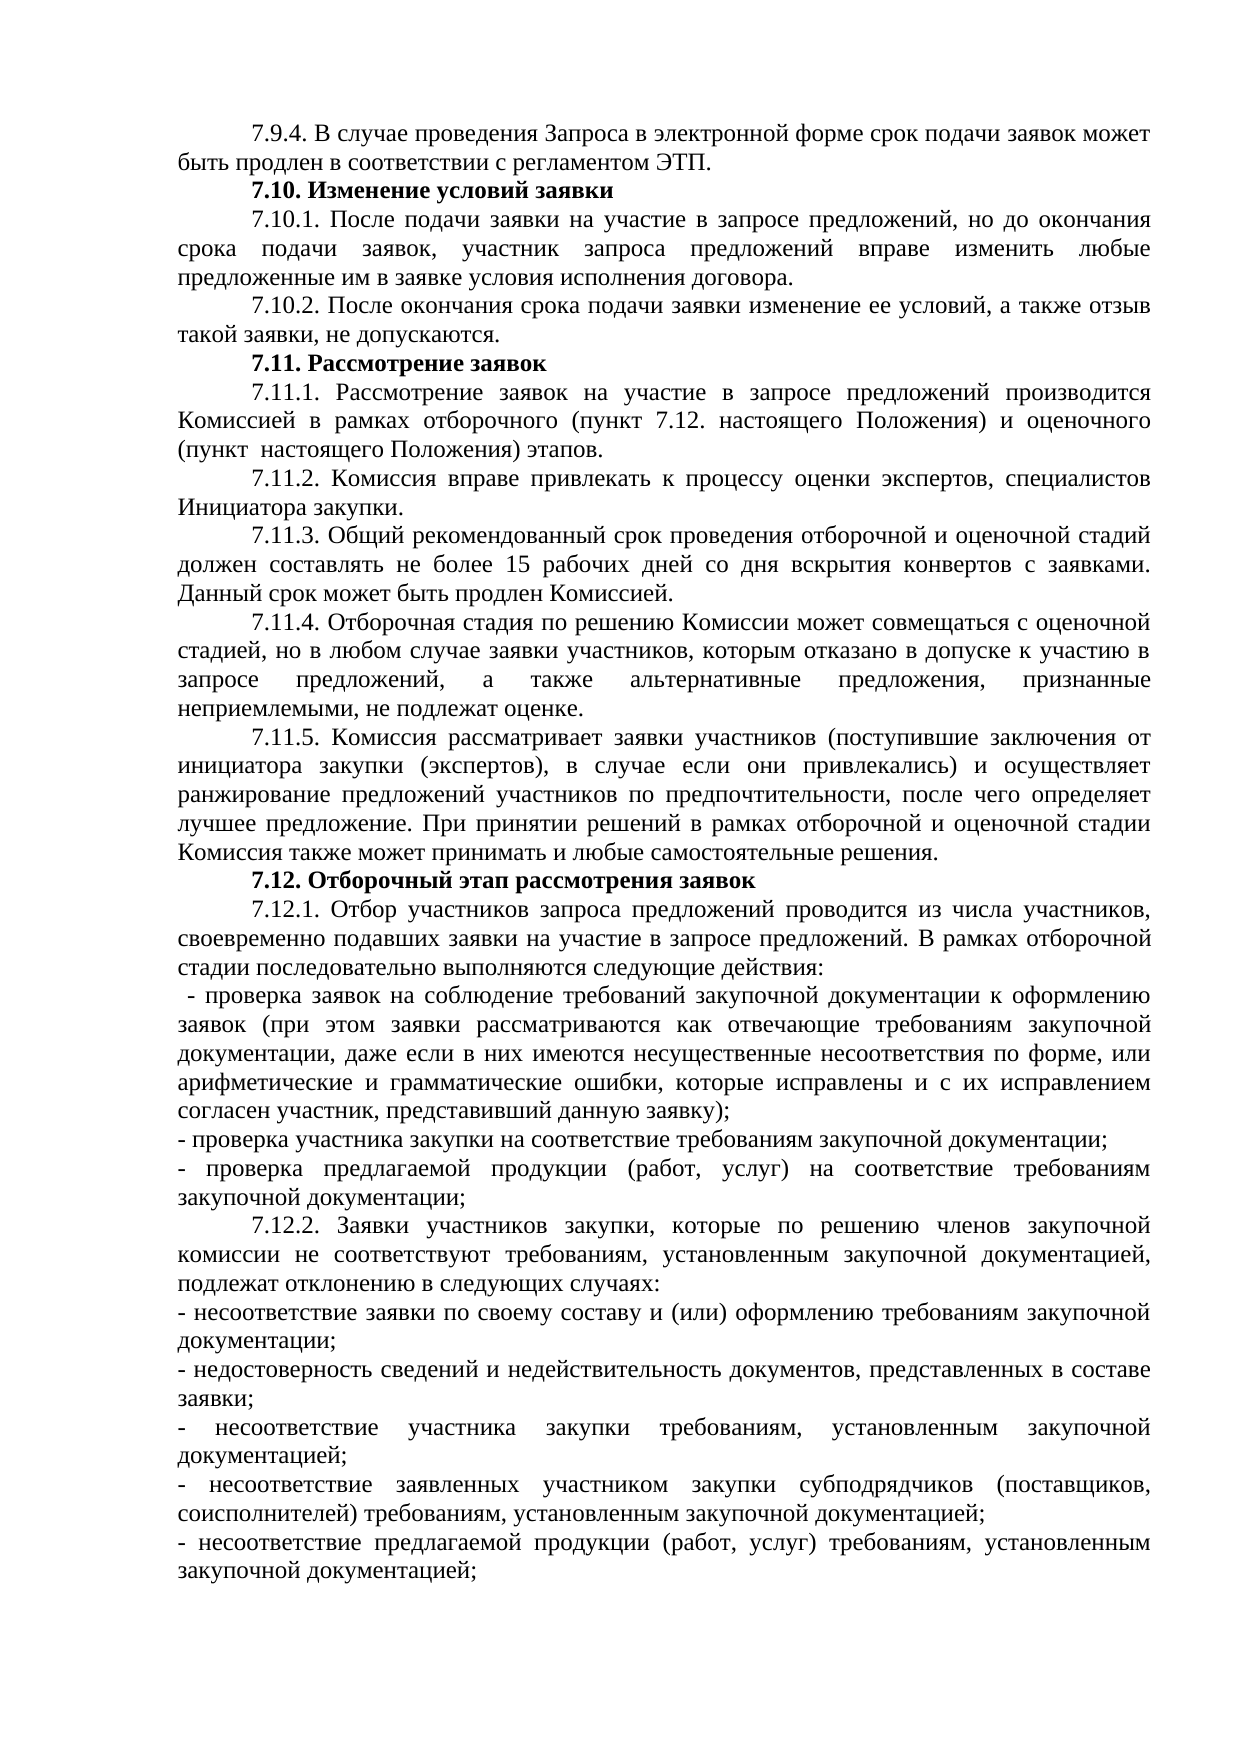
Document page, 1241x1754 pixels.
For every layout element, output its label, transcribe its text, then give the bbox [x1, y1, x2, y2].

list - проверка предлагаемой продукции (работ, услуг) на соответствие требованиям закупочной документации; [177, 1153, 1152, 1211]
list - несоответствие предлагаемой продукции (работ, услуг) требованиям, установленным закупочной документацией; [177, 1527, 1152, 1584]
list 7.11.4. Отборочная стадия по решению Комиссии может совмещаться с оценочной стадией, но в любом случае заявки участников, которым отказано в допуске к участию в запросе предложений, а также альтернативные предложения, признанные неприемлемыми, не подлежат оценке. [177, 607, 1152, 722]
list 7.11.1. Рассмотрение заявок на участие в запросе предложений производится Комиссией в рамках отборочного (пункт 7.12. настоящего Положения) и оценочного (пункт 7.13. настоящего Положения) этапов. [177, 377, 1152, 463]
list 7.12. Отборочный этап рассмотрения заявок [177, 866, 1152, 894]
list 7.11.3. Общий рекомендованный срок проведения отборочной и оценочной стадий должен составлять не более 15 рабочих дней со дня вскрытия конвертов с заявками. Данный срок может быть продлен Комиссией. [177, 521, 1152, 607]
list - проверка заявок на соблюдение требований закупочной документации к оформлению заявок (при этом заявки рассматриваются как отвечающие требованиям закупочной документации, даже если в них имеются несущественные несоответствия по форме, или арифметические и грамматические ошибки, которые исправлены и с их исправлением согласен участник, представивший данную заявку); [177, 981, 1152, 1124]
list - несоответствие участника закупки требованиям, установленным закупочной документацией; [177, 1412, 1152, 1469]
list - проверка участника закупки на соответствие требованиям закупочной документации; [177, 1124, 1152, 1153]
list 7.10.1. После подачи заявки на участие в запросе предложений, но до окончания срока подачи заявок, участник запроса предложений вправе изменить любые предложенные им в заявке условия исполнения договора. [177, 204, 1152, 291]
list 7.12.1. Отбор участников запроса предложений проводится из числа участников, своевременно подавших заявки на участие в запросе предложений. В рамках отборочной стадии последовательно выполняются следующие действия: [177, 894, 1152, 981]
list 7.11. Рассмотрение заявок [177, 348, 1152, 377]
list 7.11.5. Комиссия рассматривает заявки участников (поступившие заключения от инициатора закупки (экспертов), в случае если они привлекались) и осуществляет ранжирование предложений участников по предпочтительности, после чего определяет лучшее предложение. При принятии решений в рамках отборочной и оценочной стадии Комиссия также может принимать и любые самостоятельные решения. [177, 722, 1152, 866]
list 7.9.4. В случае проведения Запроса в электронной форме срок подачи заявок может быть продлен в соответствии с регламентом ЭТП. [177, 118, 1152, 176]
list - несоответствие заявки по своему составу и (или) оформлению требованиям закупочной документации; [177, 1297, 1152, 1354]
list 7.11.2. Комиссия вправе привлекать к процессу оценки экспертов, специалистов Инициатора закупки. [177, 463, 1152, 521]
list - недостоверность сведений и недействительность документов, представленных в составе заявки; [177, 1354, 1152, 1412]
list 7.10. Изменение условий заявки [177, 176, 1152, 204]
list 7.12.2. Заявки участников закупки, которые по решению членов закупочной комиссии не соответствуют требованиям, установленным закупочной документацией, подлежат отклонению в следующих случаях: [177, 1211, 1152, 1297]
list 7.10.2. После окончания срока подачи заявки изменение ее условий, а также отзыв такой заявки, не допускаются. [177, 291, 1152, 348]
list - несоответствие заявленных участником закупки субподрядчиков (поставщиков, соисполнителей) требованиям, установленным закупочной документацией; [177, 1469, 1152, 1527]
